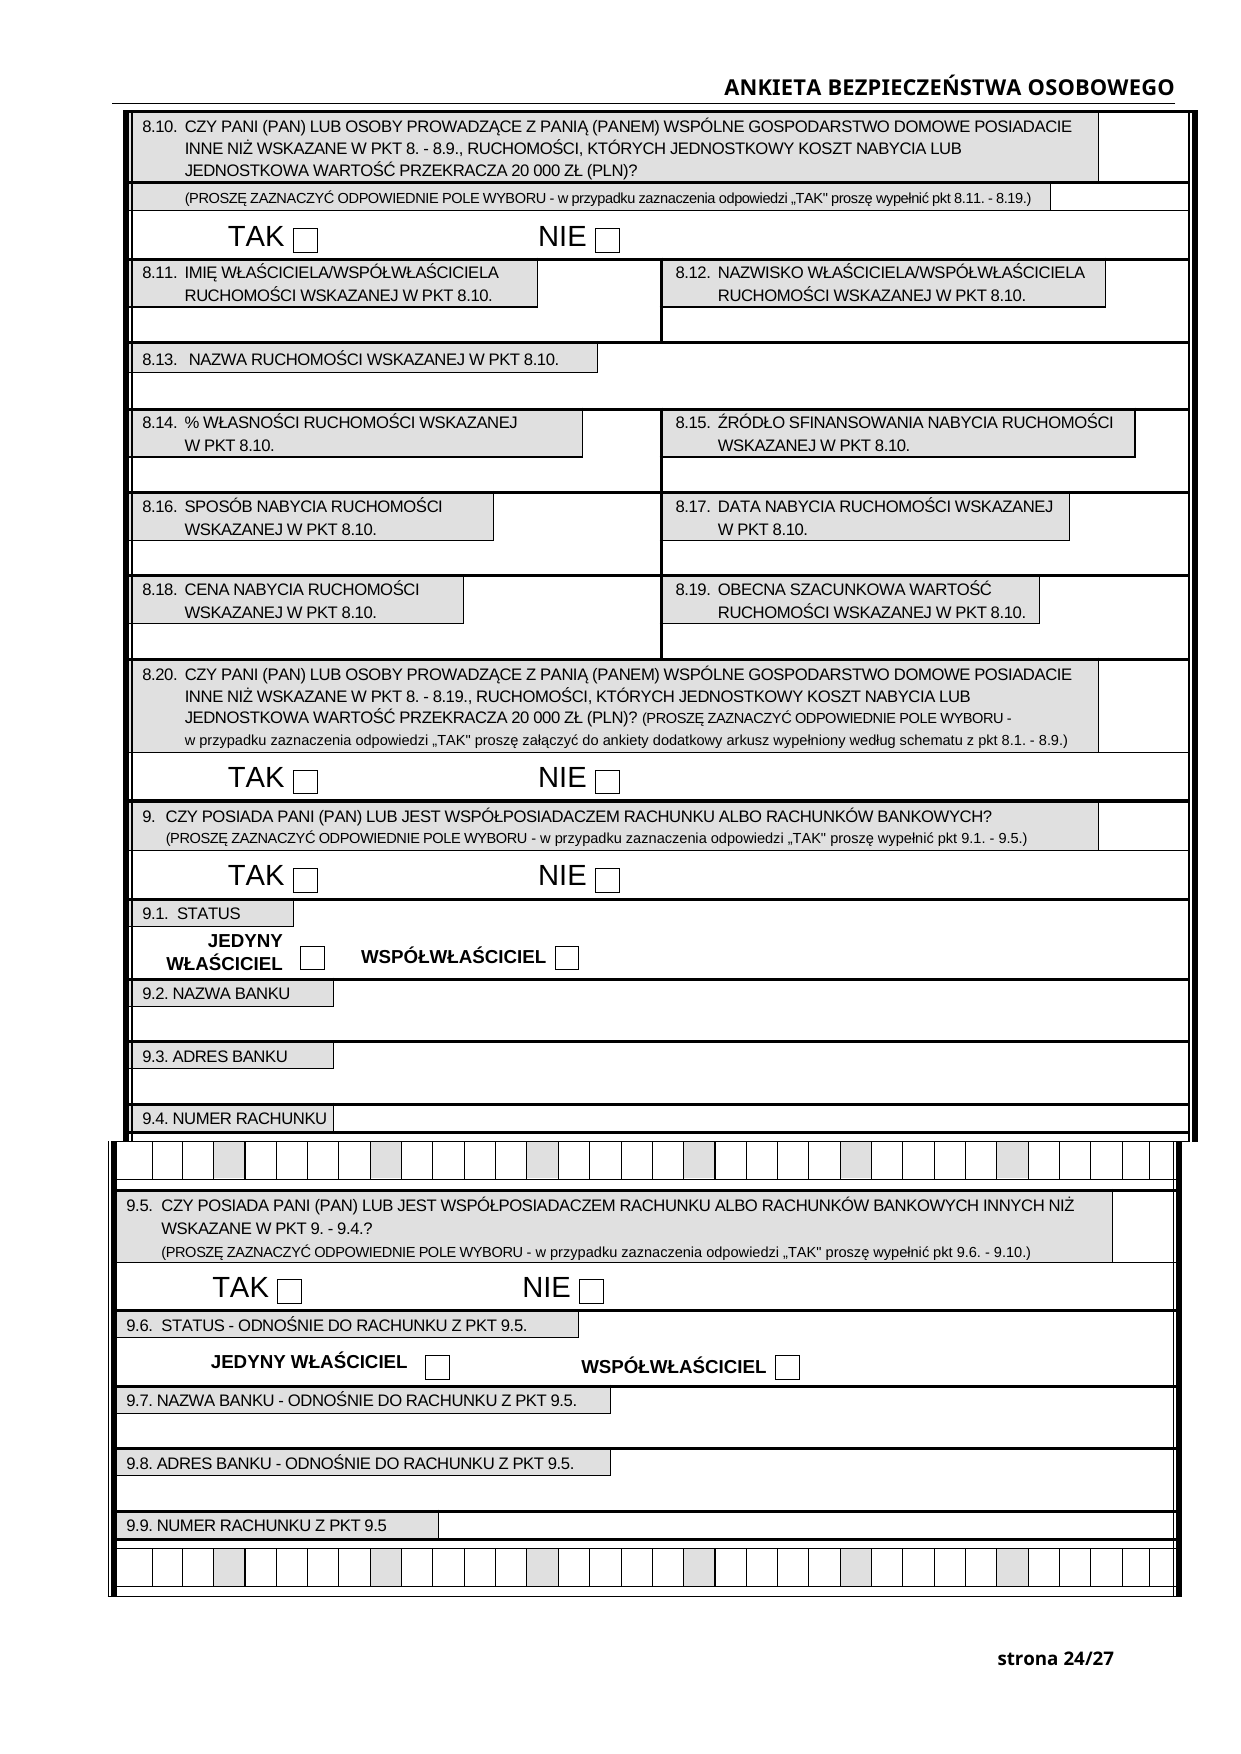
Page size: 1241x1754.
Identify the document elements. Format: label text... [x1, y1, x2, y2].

table_cell [684, 1549, 714, 1586]
table_cell [1106, 261, 1188, 306]
table_cell 9.3. ADRES BANKU [133, 1043, 333, 1068]
table_cell [308, 1549, 338, 1586]
table_cell TAK NIE [133, 851, 1188, 897]
table_cell [559, 1142, 589, 1178]
table_cell [133, 540, 660, 574]
table_cell 8.17. DATA NABYCIA RUCHOMOŚCI WSKAZANEJ W PKT 8.10. [663, 494, 1069, 540]
table_cell [133, 372, 1188, 407]
table_cell [117, 1180, 1173, 1189]
table_cell [1060, 1549, 1090, 1586]
table_cell [1123, 1142, 1149, 1178]
table_cell [716, 1142, 746, 1178]
table_cell [935, 1549, 965, 1586]
table_cell [246, 1142, 276, 1178]
table_cell [611, 1450, 1173, 1475]
table_cell 8.18. CENA NABYCIA RUCHOMOŚCI WSKAZANEJ W PKT 8.10. [133, 577, 463, 623]
table_cell [622, 1142, 652, 1178]
table_cell JEDYNY WŁAŚCICIEL [133, 927, 294, 978]
table_cell [334, 1043, 1188, 1068]
table_cell [277, 1549, 307, 1586]
table_cell 9.9. NUMER RACHUNKU Z PKT 9.5 [117, 1513, 438, 1538]
table_cell [663, 623, 1188, 657]
table_cell [997, 1549, 1028, 1586]
table_cell [133, 306, 660, 341]
table_cell [371, 1549, 401, 1586]
table_cell [402, 1549, 432, 1586]
table_cell [1029, 1142, 1059, 1178]
table_cell [684, 1142, 714, 1178]
table_cell [1123, 1549, 1149, 1586]
table_cell TAK NIE [133, 753, 1188, 799]
table_cell [747, 1142, 777, 1178]
table_cell [294, 901, 1188, 926]
table_cell [464, 577, 660, 623]
table_cell [117, 1475, 1173, 1509]
table_cell [334, 981, 1188, 1006]
table_cell [153, 1142, 182, 1178]
table_cell [538, 261, 660, 306]
table_cell WSPÓŁWŁAŚCICIEL [419, 1337, 1173, 1384]
table_cell [997, 1142, 1028, 1178]
table_cell [133, 1068, 1188, 1103]
table_cell 8.20. CZY PANI (PAN) LUB OSOBY PROWADZĄCE Z PANIĄ (PANEM) WSPÓLNE GOSPODARSTWO DOMOWE POSIADACIE INNE NIŻ WSKAZANE W PKT 8. - 8.19., RUCHOMOŚCI, KTÓRYCH JEDNOSTKOWY KOSZT NABYCIA LUB JEDNOSTKOWA WARTOŚĆ PRZEKRACZA 20 000 ZŁ (PLN)? (PROSZĘ ZAZNACZYĆ ODPOWIEDNIE POLE WYBORU - w przypadku zaznaczenia odpowiedzi „TAK" proszę załączyć do ankiety dodatkowy arkusz wypełniony według schematu z pkt 8.1. - 8.9.) [133, 661, 1098, 752]
table_cell [133, 623, 660, 657]
table_cell [133, 456, 660, 491]
table_cell [496, 1142, 526, 1178]
table_cell [527, 1142, 558, 1178]
table_cell 8.14. % WŁASNOŚCI RUCHOMOŚCI WSKAZANEJ W PKT 8.10. [133, 411, 582, 456]
table_cell [903, 1142, 934, 1178]
table_cell 8.11. IMIĘ WŁAŚCICIELA/WSPÓŁWŁAŚCICIELA RUCHOMOŚCI WSKAZANEJ W PKT 8.10. [133, 261, 537, 306]
table_cell [966, 1142, 996, 1178]
table_cell [1040, 577, 1188, 623]
table_cell [809, 1142, 840, 1178]
table_cell [1150, 1142, 1173, 1178]
table_cell [402, 1142, 432, 1178]
table_cell [1150, 1549, 1173, 1586]
table_cell [214, 1142, 244, 1178]
table_cell [778, 1142, 808, 1178]
table_cell [339, 1549, 370, 1586]
table_cell [133, 1006, 1188, 1040]
table_cell [1099, 803, 1188, 850]
table_cell [622, 1549, 652, 1586]
table_cell TAK NIE [117, 1263, 1173, 1309]
table_cell 9.2. NAZWA BANKU [133, 981, 333, 1006]
table_cell [183, 1142, 213, 1178]
table_cell WSPÓŁWŁAŚCICIEL [294, 926, 1188, 978]
table_cell 8.13. NAZWA RUCHOMOŚCI WSKAZANEJ W PKT 8.10. [133, 344, 597, 372]
table_cell [494, 494, 660, 540]
table_cell [663, 456, 1188, 491]
table_cell 8.15. ŹRÓDŁO SFINANSOWANIA NABYCIA RUCHOMOŚCI WSKAZANEJ W PKT 8.10. [663, 411, 1134, 456]
table_cell [935, 1142, 965, 1178]
table_cell [439, 1513, 1173, 1538]
table_cell [1091, 1549, 1122, 1586]
table_cell [583, 411, 660, 456]
table_cell 9.6. STATUS - ODNOŚNIE DO RACHUNKU Z PKT 9.5. [117, 1312, 578, 1337]
table_cell [559, 1549, 589, 1586]
table_cell 9.4. NUMER RACHUNKU [133, 1106, 333, 1131]
table_cell 9.1. STATUS [133, 901, 293, 926]
table_cell [809, 1549, 840, 1586]
table_cell [339, 1142, 370, 1178]
table_cell [246, 1549, 276, 1586]
table_cell JEDYNY WŁAŚCICIEL [117, 1338, 418, 1384]
table_cell [153, 1549, 182, 1586]
table_cell [465, 1142, 495, 1178]
table_cell [308, 1142, 338, 1178]
table_cell [611, 1388, 1173, 1413]
table_cell [903, 1549, 934, 1586]
table_cell [117, 1413, 1173, 1447]
table_cell [778, 1549, 808, 1586]
table_cell [716, 1549, 746, 1586]
table_cell 9.7. NAZWA BANKU - ODNOŚNIE DO RACHUNKU Z PKT 9.5. [117, 1388, 610, 1413]
table_cell 8.12. NAZWISKO WŁAŚCICIELA/WSPÓŁWŁAŚCICIELA RUCHOMOŚCI WSKAZANEJ W PKT 8.10. [663, 261, 1105, 306]
table_cell [872, 1549, 902, 1586]
table_cell [1099, 661, 1188, 752]
table_cell [598, 344, 1188, 372]
table_cell [527, 1549, 558, 1586]
table_cell [663, 540, 1188, 574]
table_cell [183, 1549, 213, 1586]
table_cell 9.5. CZY POSIADA PANI (PAN) LUB JEST WSPÓŁPOSIADACZEM RACHUNKU ALBO RACHUNKÓW BANKOWYCH INNYCH NIŻ WSKAZANE W PKT 9. - 9.4.? (PROSZĘ ZAZNACZYĆ ODPOWIEDNIE POLE WYBORU - w przypadku zaznaczenia odpowiedzi „TAK" proszę wypełnić pkt 9.6. - 9.10.) [117, 1192, 1112, 1262]
table_cell [1070, 494, 1188, 540]
table_cell [371, 1142, 401, 1178]
table_cell [1091, 1142, 1122, 1178]
table_cell [747, 1549, 777, 1586]
table_cell 9.8. ADRES BANKU - ODNOŚNIE DO RACHUNKU Z PKT 9.5. [117, 1450, 610, 1475]
table_cell 9. CZY POSIADA PANI (PAN) LUB JEST WSPÓŁPOSIADACZEM RACHUNKU ALBO RACHUNKÓW BANKOWYCH? (PROSZĘ ZAZNACZYĆ ODPOWIEDNIE POLE WYBORU - w przypadku zaznaczenia odpowiedzi „TAK" proszę wypełnić pkt 9.1. - 9.5.) [133, 803, 1098, 850]
table_cell [590, 1142, 621, 1178]
table_cell [433, 1142, 464, 1178]
table_cell [214, 1549, 244, 1586]
table_cell [117, 1142, 152, 1178]
table_cell [1113, 1192, 1173, 1262]
table_cell [841, 1142, 871, 1178]
table_cell [1136, 411, 1188, 456]
table_cell 8.16. SPOSÓB NABYCIA RUCHOMOŚCI WSKAZANEJ W PKT 8.10. [133, 494, 493, 540]
table_cell [433, 1549, 464, 1586]
table_cell [1099, 113, 1188, 181]
table_cell [1029, 1549, 1059, 1586]
table_cell [117, 1587, 1173, 1596]
table_cell [1051, 184, 1188, 210]
table_cell [579, 1312, 1173, 1337]
table_cell [277, 1142, 307, 1178]
table_cell [334, 1106, 1188, 1131]
table_cell [117, 1549, 152, 1586]
table_cell [133, 1134, 1188, 1141]
table_cell [465, 1549, 495, 1586]
table_cell [663, 306, 1188, 341]
table_cell [590, 1549, 621, 1586]
table_cell [872, 1142, 902, 1178]
table_cell [117, 1541, 1173, 1548]
table_cell (PROSZĘ ZAZNACZYĆ ODPOWIEDNIE POLE WYBORU - w przypadku zaznaczenia odpowiedzi „TAK" proszę wypełnić pkt 8.11. - 8.19.) [133, 184, 1050, 210]
table_cell [496, 1549, 526, 1586]
table_cell 8.19. OBECNA SZACUNKOWA WARTOŚĆ RUCHOMOŚCI WSKAZANEJ W PKT 8.10. [663, 577, 1039, 623]
table_cell [653, 1549, 683, 1586]
table_cell [1060, 1142, 1090, 1178]
table_cell [966, 1549, 996, 1586]
table_cell 8.10. CZY PANI (PAN) LUB OSOBY PROWADZĄCE Z PANIĄ (PANEM) WSPÓLNE GOSPODARSTWO DOMOWE POSIADACIE INNE NIŻ WSKAZANE W PKT 8. - 8.9., RUCHOMOŚCI, KTÓRYCH JEDNOSTKOWY KOSZT NABYCIA LUB JEDNOSTKOWA WARTOŚĆ PRZEKRACZA 20 000 ZŁ (PLN)? [133, 113, 1098, 181]
table_cell TAK NIE [133, 211, 1188, 257]
table_cell [841, 1549, 871, 1586]
table_cell [653, 1142, 683, 1178]
